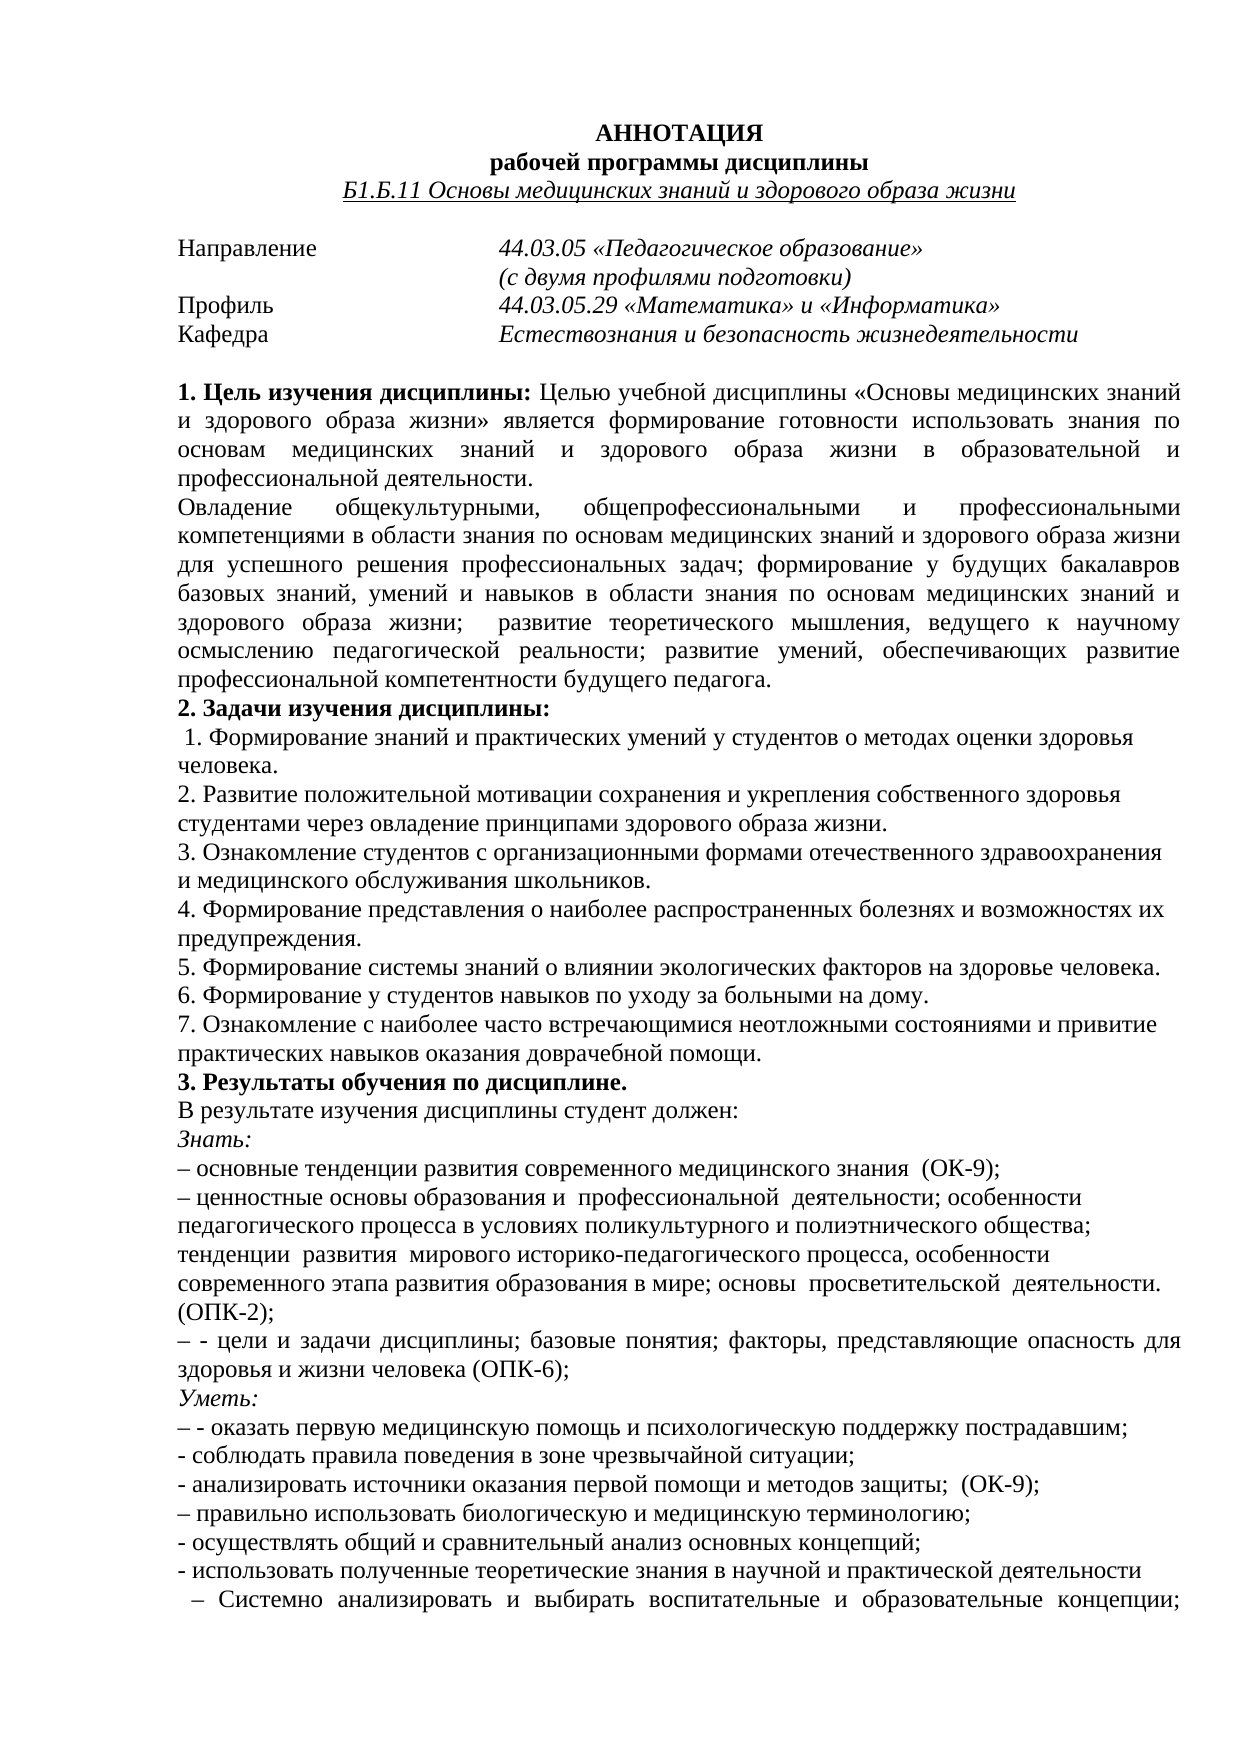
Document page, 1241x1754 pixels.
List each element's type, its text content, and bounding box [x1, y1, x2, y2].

text – ценностные основы образования и профессиональной деятельности; особенности педагогического процесса в условиях поликультурного и полиэтнического общества; тенденции развития мирового историко-педагогического процесса, особенности современного этапа развития образования в мире; основы просветительской деятельности. (ОПК-2); [177, 1182, 1181, 1326]
text – - оказать первую медицинскую помощь и психологическую поддержку пострадавшим; [177, 1412, 1181, 1441]
text Овладение общекультурными, общепрофессиональными и профессиональными компетенциями в области знания по основам медицинских знаний и здорового образа жизни для успешного решения профессиональных задач; формирование у будущих бакалавров базовых знаний, умений и навыков в области знания по основам медицинских знаний и здорового образа жизни; развитие теоретического мышления, ведущего к научному осмыслению педагогической реальности; развитие умений, обеспечивающих развитие профессиональной компетентности будущего педагога. [177, 492, 1181, 693]
text В результате изучения дисциплины студент должен: [177, 1096, 1181, 1124]
text 2. Задачи изучения дисциплины: [177, 693, 1181, 722]
text 3. Результаты обучения по дисциплине. [177, 1067, 1181, 1096]
text - анализировать источники оказания первой помощи и методов защиты; (ОК-9); [177, 1469, 1181, 1498]
text 1. Формирование знаний и практических умений у студентов о методах оценки здоровья человека. 2. Развитие положительной мотивации сохранения и укрепления собственного здоровья студентами через овладение принципами здорового образа жизни. 3. Ознакомление студентов с организационными формами отечественного здравоохранения и медицинского обслуживания школьников. 4. Формирование представления о наиболее распространенных болезнях и возможностях их предупреждения. 5. Формирование системы знаний о влиянии экологических факторов на здоровье человека. 6. Формирование у студентов навыков по уходу за больными на дому. 7. Ознакомление с наиболее часто встречающимися неотложными состояниями и привитие практических навыков оказания доврачебной помощи. [278, 722, 1181, 1067]
text - осуществлять общий и сравнительный анализ основных концепций; [177, 1527, 1181, 1556]
text Б1.Б.11 Основы медицинских знаний и здорового образа жизни [177, 176, 1181, 204]
text Знать: [177, 1124, 1181, 1153]
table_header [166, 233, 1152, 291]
text - использовать полученные теоретические знания в научной и практической деятельности [177, 1556, 1181, 1584]
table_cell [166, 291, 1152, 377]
text - соблюдать правила поведения в зоне чрезвычайной ситуации; [177, 1441, 1181, 1469]
text – правильно использовать биологическую и медицинскую терминологию; [177, 1498, 1181, 1527]
text Уметь: [177, 1383, 1181, 1412]
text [177, 1584, 1181, 1613]
text – основные тенденции развития современного медицинского знания (ОК-9); [177, 1153, 1181, 1182]
text АННОТАЦИЯ [177, 118, 1181, 147]
text рабочей программы дисциплины [177, 147, 1181, 176]
text – - цели и задачи дисциплины; базовые понятия; факторы, представляющие опасность для здоровья и жизни человека (ОПК-6); [177, 1326, 1181, 1383]
text 1. Цель изучения дисциплины: Целью учебной дисциплины «Основы медицинских знаний и здорового образа жизни» является формирование готовности использовать знания по основам медицинских знаний и здорового образа жизни в образовательной и профессиональной деятельности. [177, 377, 1181, 492]
